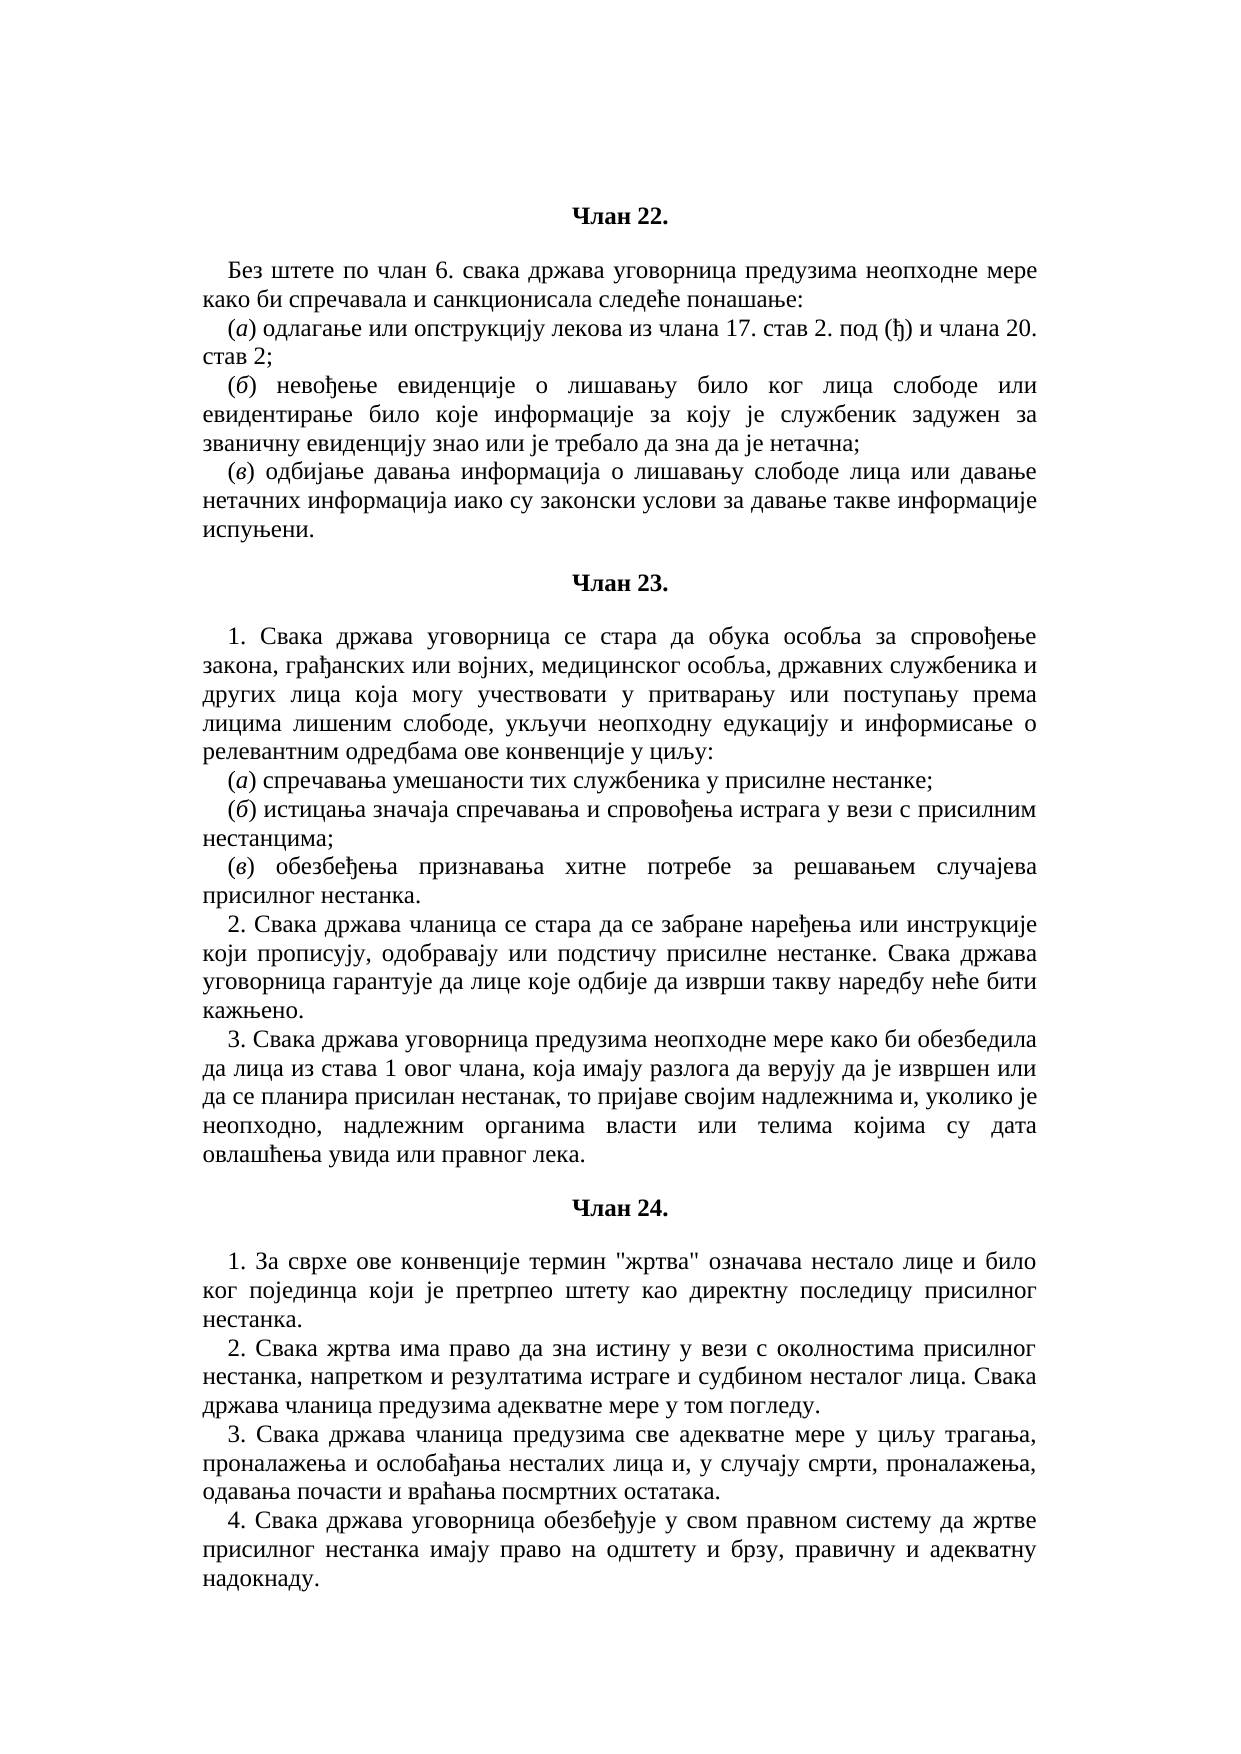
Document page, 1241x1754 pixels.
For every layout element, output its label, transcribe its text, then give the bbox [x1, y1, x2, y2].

text Члан 22. [148, 201, 1093, 230]
text 4. Свака држава уговорница обезбеђује у свом правном систему да жртве присилног нестанка имају право на одштету и брзу, правичну и адекватну надокнаду. [202, 1505, 1038, 1591]
text (а) одлагање или опструкцију лекова из члана 17. став 2. под (ђ) и члана 20. став 2; [202, 313, 1038, 370]
text Члан 23. [148, 568, 1093, 596]
text 3. Свака држава чланица предузима све адекватне мере у циљу трагања, проналажења и ослобађања несталих лица и, у случају смрти, проналажења, одавања почасти и враћања посмртних остатака. [202, 1419, 1038, 1505]
text 3. Свака држава уговорница предузима неопходне мере како би обезбедила да лица из става 1 овог члана, која имају разлога да верују да је извршен или да се планира присилан нестанак, то пријаве својим надлежнима и, уколико је неопходно, надлежним органима власти или телима којима су дата овлашћења увида или правног лека. [202, 1024, 1038, 1168]
text Без штете по члан 6. свака држава уговорница предузима неопходне мере како би спречавала и санкционисала следеће понашање: [202, 255, 1038, 313]
text 2. Свака држава чланица се стара да се забране наређења или инструкције који прописују, одобравају или подстичу присилне нестанке. Свака држава уговорница гарантује да лице које одбије да изврши такву наредбу неће бити кажњено. [202, 909, 1038, 1024]
text 1. Свака држава уговорница се стара да обука особља за спровођење закона, грађанских или војних, медицинског особља, државних службеника и других лица која могу учествовати у притварању или поступању према лицима лишеним слободе, укључи неопходну едукацију и информисање о релевантним одредбама ове конвенције у циљу: [202, 621, 1038, 765]
text Члан 24. [148, 1193, 1093, 1221]
text (в) обезбеђења признавања хитне потребе за решавањем случајева присилног нестанка. [202, 851, 1038, 909]
text (в) одбијање давања информација о лишавању слободе лица или давање нетачних информација иако су законски услови за давање такве информације испуњени. [202, 456, 1038, 543]
text (б) истицања значаја спречавања и спровођења истрага у вези с присилним нестанцима; [202, 794, 1038, 851]
text (б) невођење евиденције о лишавању било ког лица слободе или евидентирање било које информације за коју је службеник задужен за званичну евиденцију знао или је требало да зна да је нетачна; [202, 370, 1038, 456]
text 1. За сврхе ове конвенције термин "жртва" означава нестало лице и било ког појединца који је претрпео штету као директну последицу присилног нестанка. [202, 1246, 1038, 1333]
text (а) спречавања умешаности тих службеника у присилне нестанке; [202, 765, 1038, 794]
text 2. Свака жртва има право да зна истину у вези с околностима присилног нестанка, напретком и резултатима истраге и судбином несталог лица. Свака држава чланица предузима адекватне мере у том погледу. [202, 1333, 1038, 1419]
